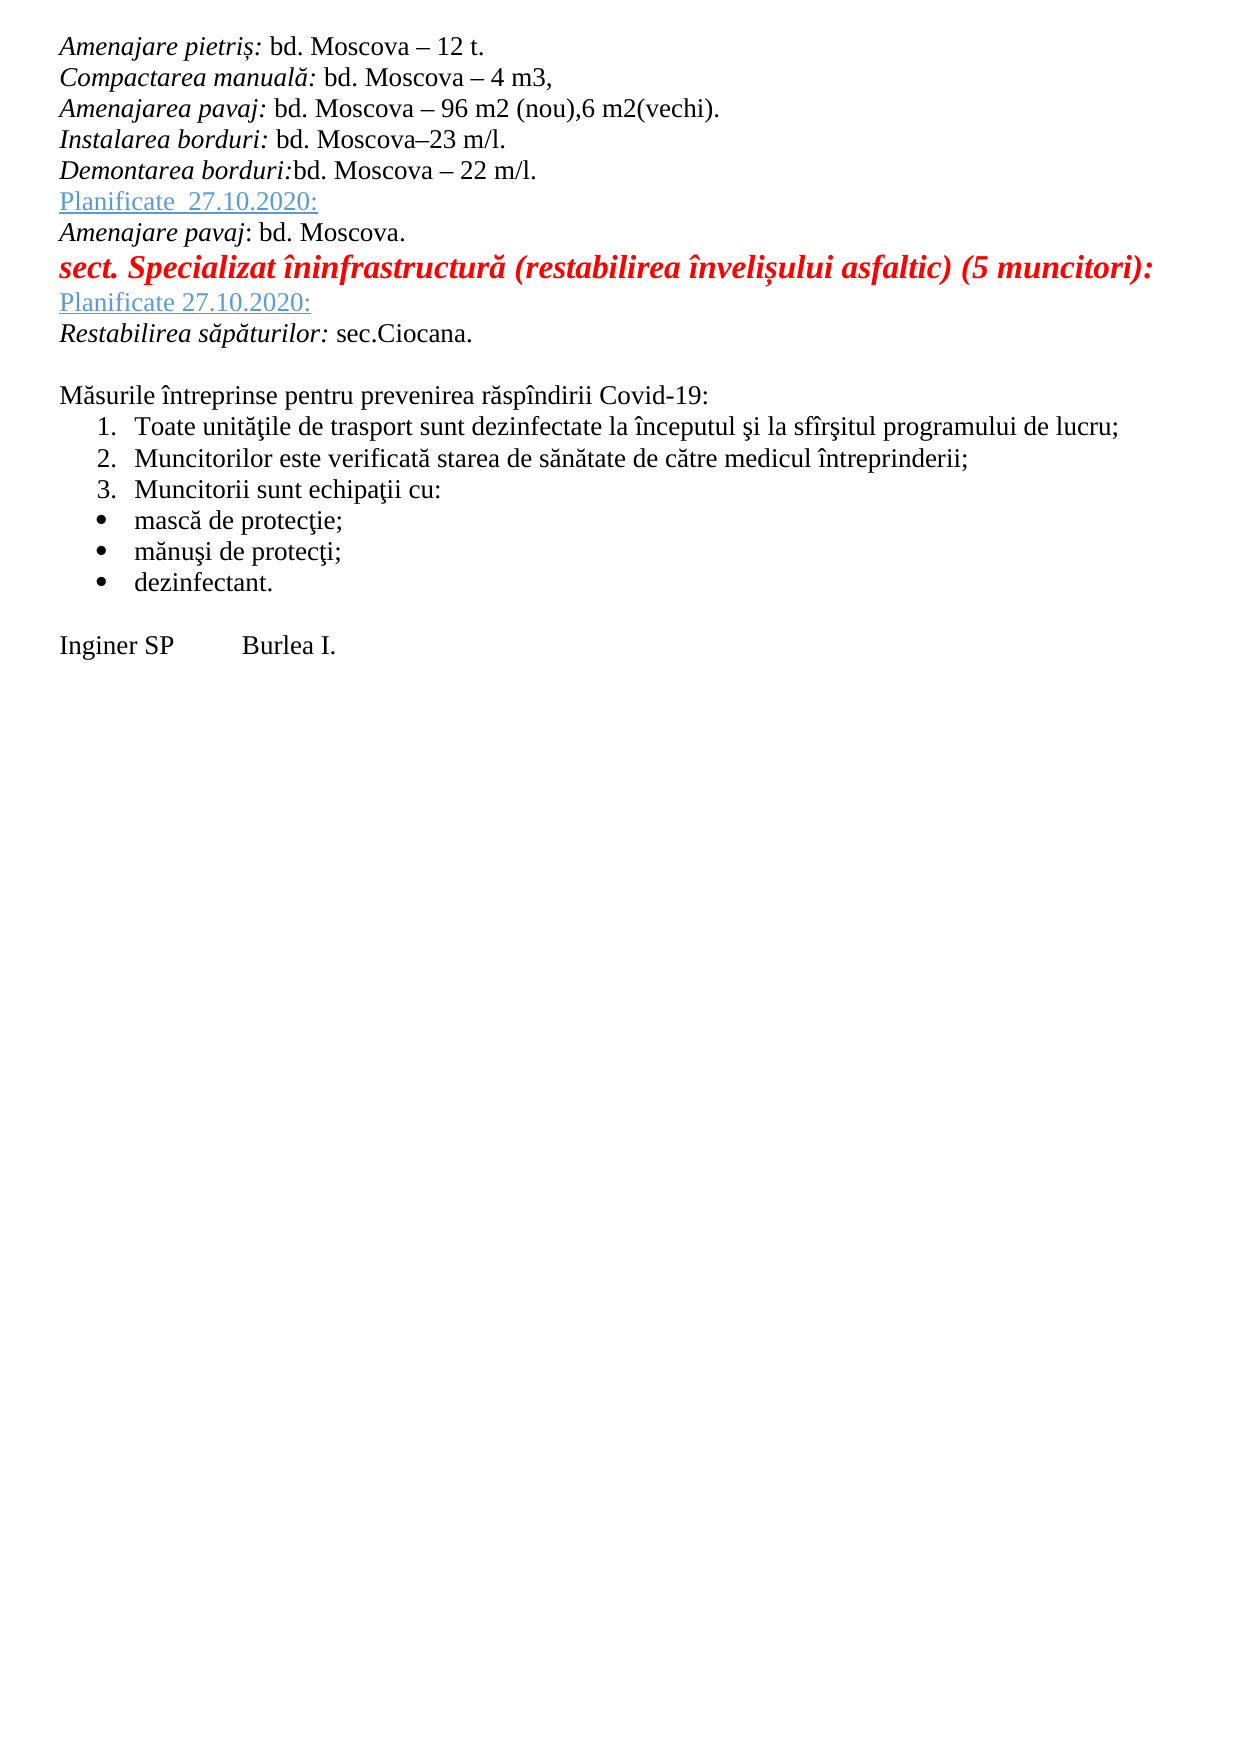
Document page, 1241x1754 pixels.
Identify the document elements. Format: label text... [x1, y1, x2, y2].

list mănuşi de protecţi; [97, 535, 1196, 566]
text Restabilirea săpăturilor: sec.Ciocana. [59, 317, 1181, 348]
text Amenajarea pavaj: bd. Moscova – 96 m2 (nou),6 m2(vechi). [59, 92, 1196, 123]
text Planificate 27.10.2020: [59, 185, 1181, 216]
text Planificate 27.10.2020: [59, 286, 1181, 317]
text Măsurile întreprinse pentru prevenirea răspîndirii Covid-19: [59, 379, 1181, 411]
text sect. Specializat îninfrastructură (restabilirea învelișului asfaltic) (5 muncitori): [59, 248, 1181, 286]
list Toate unităţile de trasport sunt dezinfectate la începutul şi la sfîrşitul programului de lucru; [97, 411, 1196, 442]
text Inginer SP Burlea I. [59, 629, 1196, 660]
text Instalarea borduri: bd. Moscova–23 m/l. [59, 123, 1196, 154]
list mască de protecţie; [97, 504, 1196, 535]
list Muncitorii sunt echipaţii cu: [97, 473, 1196, 504]
list Muncitorilor este verificată starea de sănătate de către medicul întreprinderii; [97, 442, 1196, 473]
text Amenajare pietriș: bd. Moscova – 12 t. [59, 29, 1196, 61]
text Compactarea manuală: bd. Moscova – 4 m3, [59, 61, 1196, 92]
text Amenajare pavaj: bd. Moscova. [59, 216, 1196, 248]
text Demontarea borduri:bd. Moscova – 22 m/l. [59, 154, 1196, 185]
list dezinfectant. [97, 566, 1196, 598]
